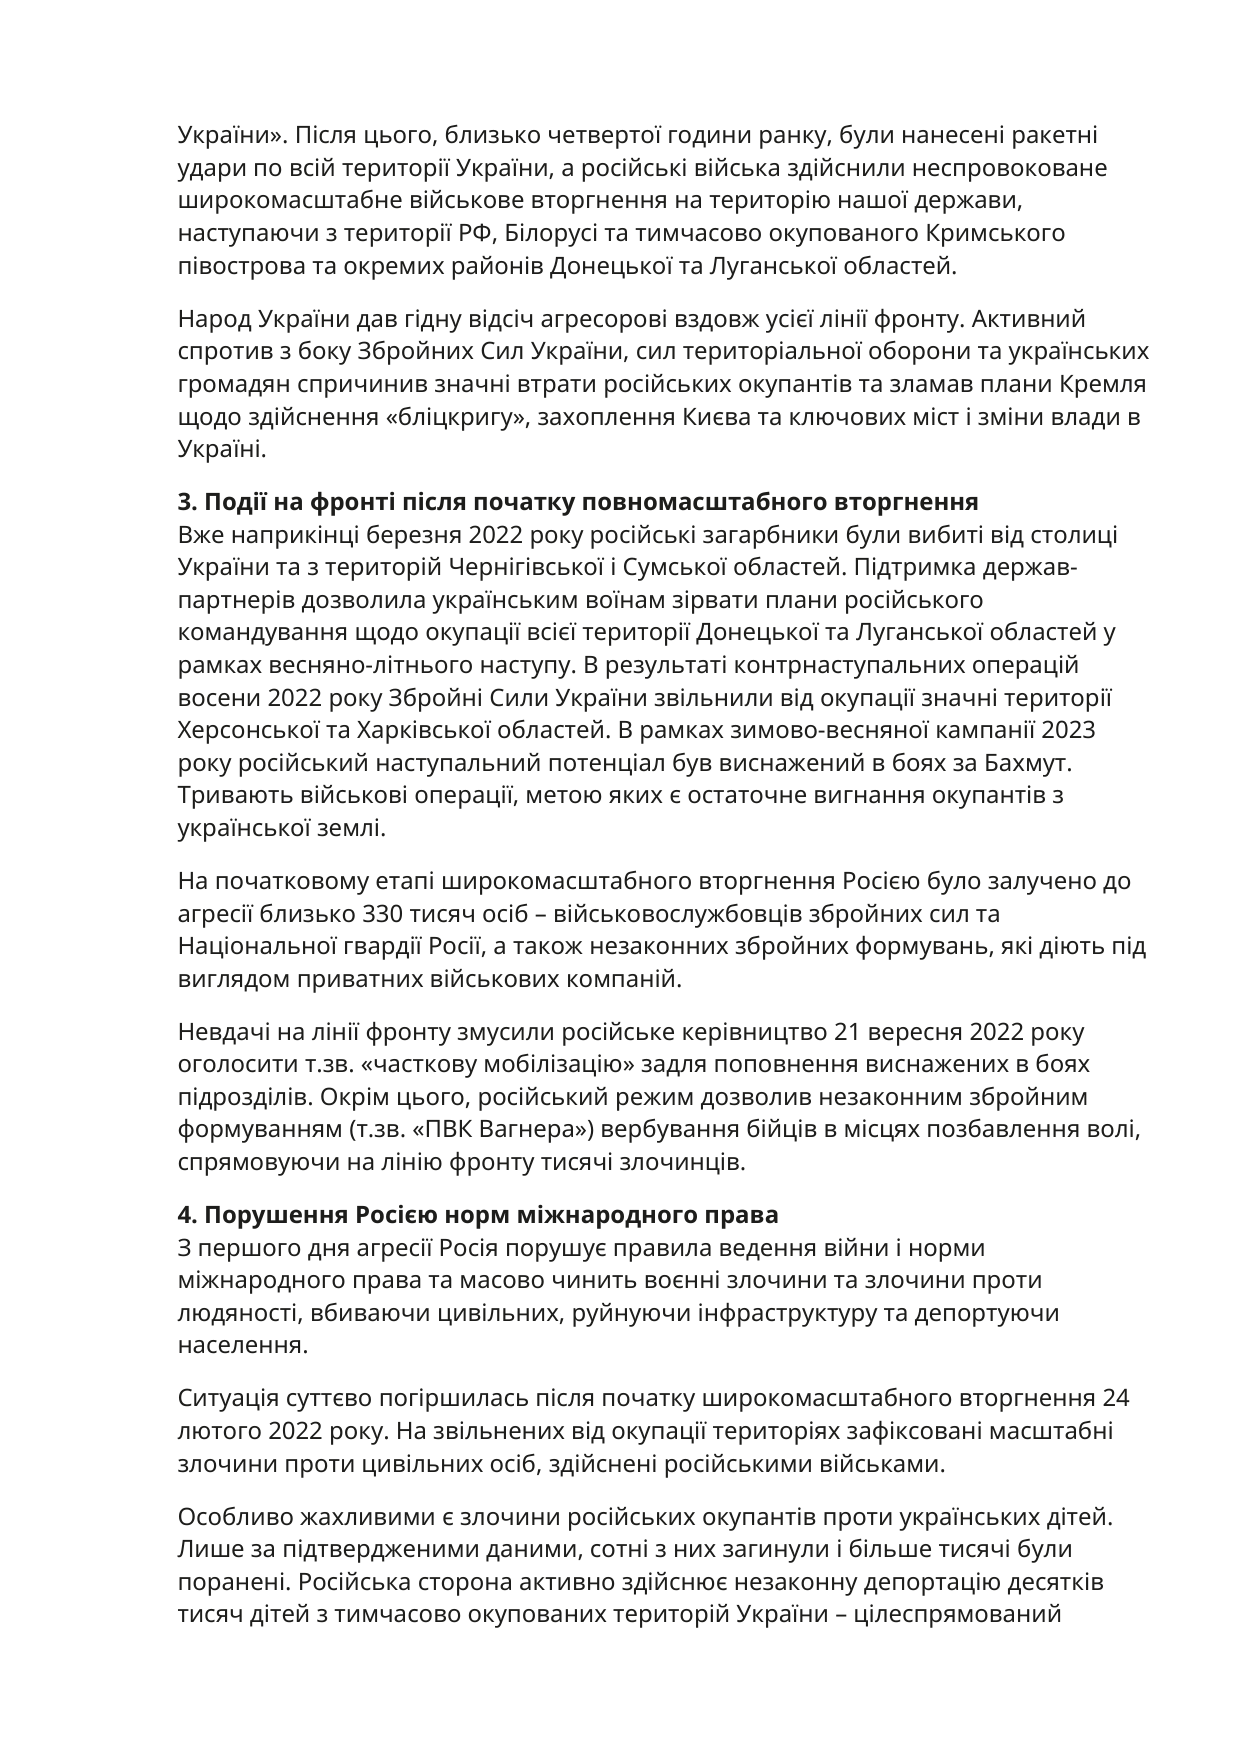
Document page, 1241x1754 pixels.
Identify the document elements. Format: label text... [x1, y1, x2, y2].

text Народ України дав гідну відсіч агресорові вздовж усієї лінії фронту. Активний спротив з боку Збройних Сил України, сил територіальної оборони та українських громадян спричинив значні втрати російських окупантів та зламав плани Кремля щодо здійснення «бліцкригу», захоплення Києва та ключових міст і зміни влади в Україні. [177, 301, 1152, 464]
text Вже наприкінці березня 2022 року російські загарбники були вибиті від столиці України та з територій Чернігівської і Сумської областей. Підтримка держав-партнерів дозволила українським воїнам зірвати плани російського командування щодо окупації всієї території Донецької та Луганської областей у рамках весняно-літнього наступу. В результаті контрнаступальних операцій восени 2022 року Збройні Сили України звільнили від окупації значні території Херсонської та Харківської областей. В рамках зимово-весняної кампанії 2023 року російський наступальний потенціал був виснажений в боях за Бахмут. Тривають військові операції, метою яких є остаточне вигнання окупантів з української землі. [177, 517, 1152, 843]
text З першого дня агресії Росія порушує правила ведення війни і норми міжнародного права та масово чинить воєнні злочини та злочини проти людяності, вбиваючи цивільних, руйнуючи інфраструктуру та депортуючи населення. [177, 1230, 1152, 1361]
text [177, 118, 1152, 281]
text Ситуація суттєво погіршилась після початку широкомасштабного вторгнення 24 лютого 2022 року. На звільнених від окупації територіях зафіксовані масштабні злочини проти цивільних осіб, здійснені російськими військами. [177, 1381, 1152, 1479]
text 4. Порушення Росією норм міжнародного права [177, 1198, 1152, 1230]
text На початковому етапі широкомасштабного вторгнення Росією було залучено до агресії близько 330 тисяч осіб – військовослужбовців збройних сил та Національної гвардії Росії, а також незаконних збройних формувань, які діють під виглядом приватних військових компаній. [177, 864, 1152, 994]
text Невдачі на лінії фронту змусили російське керівництво 21 вересня 2022 року оголосити т.зв. «часткову мобілізацію» задля поповнення виснажених в боях підрозділів. Окрім цього, російський режим дозволив незаконним збройним формуванням (т.зв. «ПВК Вагнера») вербування бійців в місцях позбавлення волі, спрямовуючи на лінію фронту тисячі злочинців. [177, 1014, 1152, 1177]
text 3. Події на фронті після початку повномасштабного вторгнення [177, 485, 1152, 517]
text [177, 1499, 1152, 1630]
